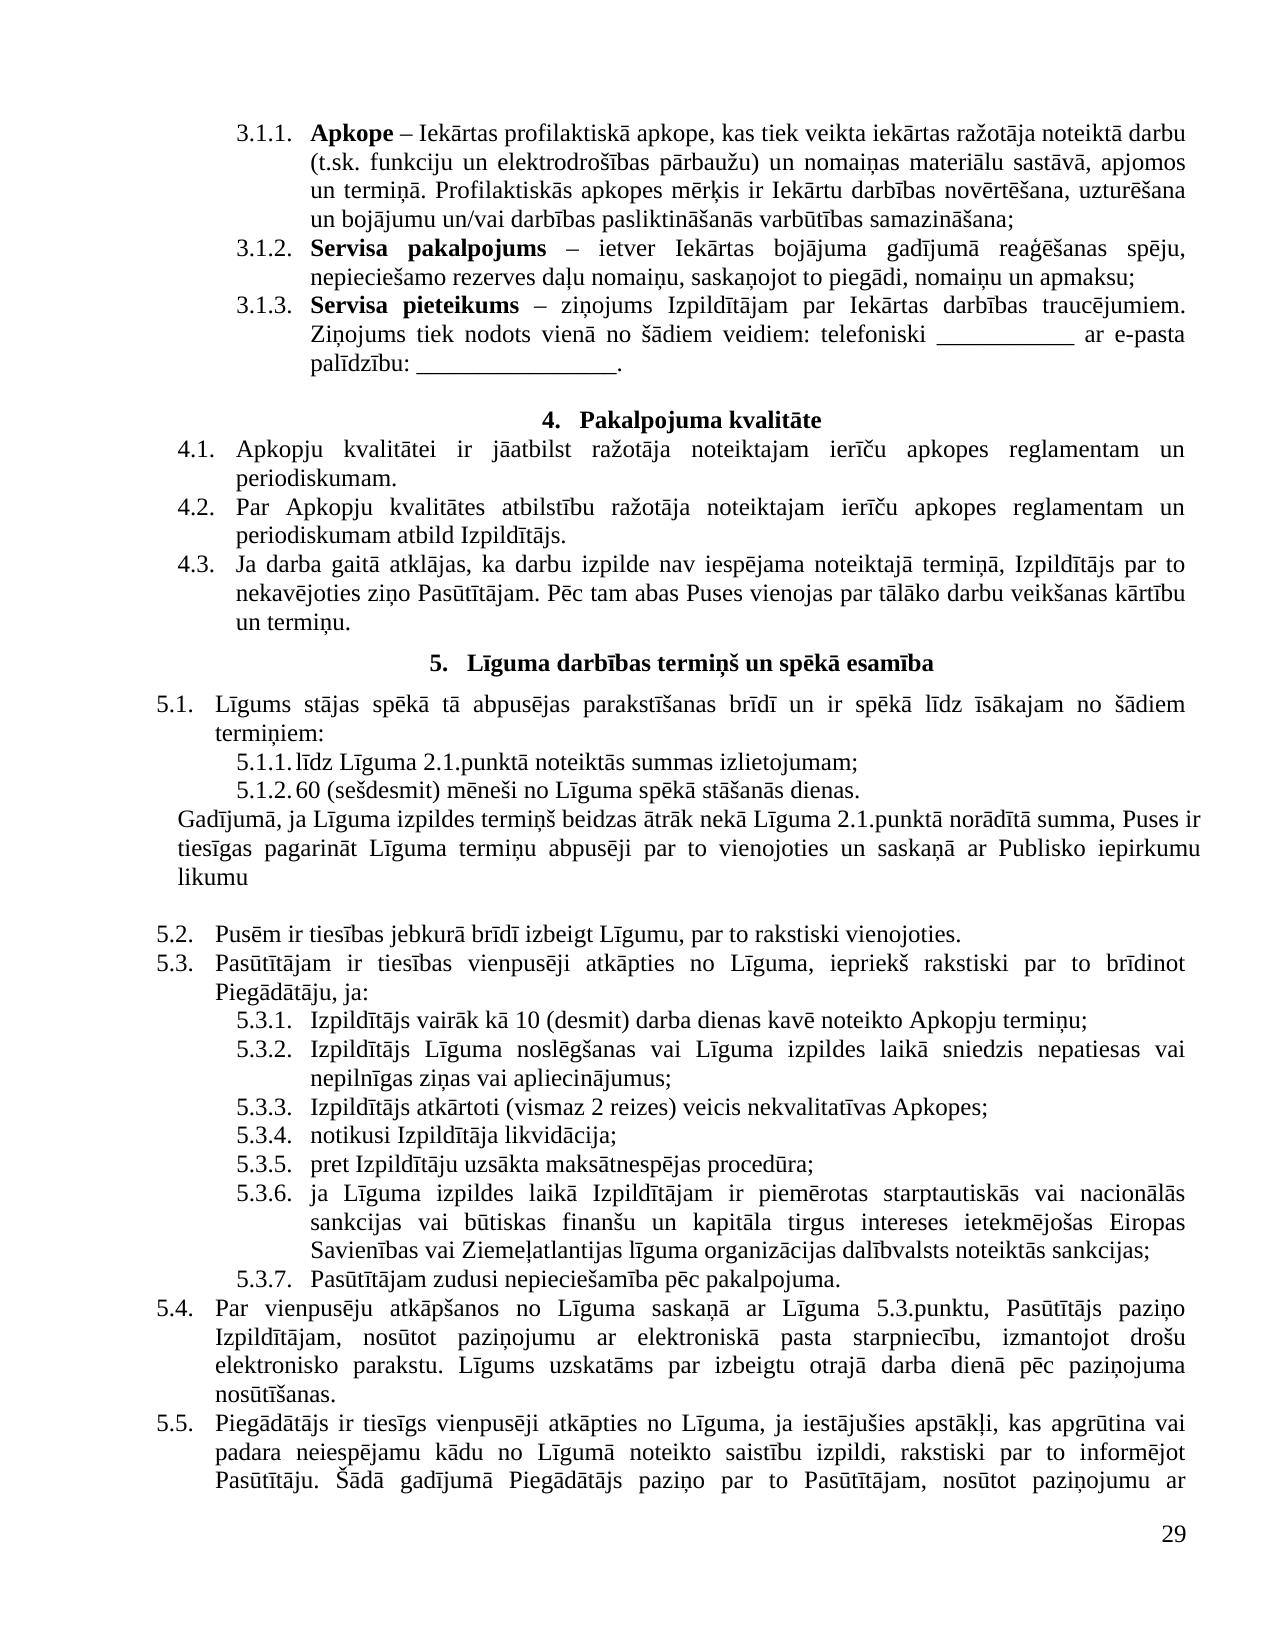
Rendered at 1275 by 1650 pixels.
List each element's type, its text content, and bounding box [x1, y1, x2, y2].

list Servisa pieteikums – ziņojums Izpildītājam par Iekārtas darbības traucējumiem. Ziņojums tiek nodots vienā no šādiem veidiem: telefoniski ___________ ar e-pasta palīdzību: ________________. [236, 291, 1186, 377]
list Līguma darbības termiņš un spēkā esamība [177, 648, 1186, 677]
list pret Izpildītāju uzsākta maksātnespējas procedūra; [236, 1149, 1186, 1178]
list Pasūtītājam zudusi nepieciešamība pēc pakalpojuma. [236, 1264, 1186, 1293]
list Par Apkopju kvalitātes atbilstību ražotāja noteiktajam ierīču apkopes reglamentam un periodiskumam atbild Izpildītājs. [177, 492, 1186, 549]
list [156, 1408, 1186, 1494]
list Pusēm ir tiesības jebkurā brīdī izbeigt Līgumu, par to rakstiski vienojoties. [156, 919, 1186, 948]
list 60 (sešdesmit) mēneši no Līguma spēkā stāšanās dienas. [236, 776, 1186, 804]
list Izpildītājs vairāk kā 10 (desmit) darba dienas kavē noteikto Apkopju termiņu; [236, 1006, 1186, 1034]
list Izpildītājs atkārtoti (vismaz 2 reizes) veicis nekvalitatīvas Apkopes; [236, 1092, 1186, 1121]
list notikusi Izpildītāja likvidācija; [236, 1121, 1186, 1149]
list Apkope – Iekārtas profilaktiskā apkope, kas tiek veikta iekārtas ražotāja noteiktā darbu (t.sk. funkciju un elektrodrošības pārbaužu) un nomaiņas materiālu sastāvā, apjomos un termiņā. Profilaktiskās apkopes mērķis ir Iekārtu darbības novērtēšana, uzturēšana un bojājumu un/vai darbības pasliktināšanās varbūtības samazināšana; [236, 118, 1186, 233]
list Par vienpusēju atkāpšanos no Līguma saskaņā ar Līguma 5.3.punktu, Pasūtītājs paziņo Izpildītājam, nosūtot paziņojumu ar elektroniskā pasta starpniecību, izmantojot drošu elektronisko parakstu. Līgums uzskatāms par izbeigtu otrajā darba dienā pēc paziņojuma nosūtīšanas. [156, 1293, 1186, 1408]
list ja Līguma izpildes laikā Izpildītājam ir piemērotas starptautiskās vai nacionālās sankcijas vai būtiskas finanšu un kapitāla tirgus intereses ietekmējošas Eiropas Savienības vai Ziemeļatlantijas līguma organizācijas dalībvalsts noteiktās sankcijas; [236, 1178, 1186, 1264]
list Apkopju kvalitātei ir jāatbilst ražotāja noteiktajam ierīču apkopes reglamentam un periodiskumam. [177, 434, 1186, 492]
text Gadījumā, ja Līguma izpildes termiņš beidzas ātrāk nekā Līguma 2.1.punktā norādītā summa, Puses ir tiesīgas pagarināt Līguma termiņu abpusēji par to vienojoties un saskaņā ar Publisko iepirkumu likumu [177, 804, 1201, 891]
list Pakalpojuma kvalitāte [177, 406, 1186, 434]
list Izpildītājs Līguma noslēgšanas vai Līguma izpildes laikā sniedzis nepatiesas vai nepilnīgas ziņas vai apliecinājumus; [236, 1034, 1186, 1092]
list Līgums stājas spēkā tā abpusējas parakstīšanas brīdī un ir spēkā līdz īsākajam no šādiem termiņiem: [156, 689, 1186, 747]
list Pasūtītājam ir tiesības vienpusēji atkāpties no Līguma, iepriekš rakstiski par to brīdinot Piegādātāju, ja: [156, 948, 1186, 1006]
list Ja darba gaitā atklājas, ka darbu izpilde nav iespējama noteiktajā termiņā, Izpildītājs par to nekavējoties ziņo Pasūtītājam. Pēc tam abas Puses vienojas par tālāko darbu veikšanas kārtību un termiņu. [177, 549, 1186, 636]
list līdz Līguma 2.1.punktā noteiktās summas izlietojumam; [236, 747, 1186, 776]
list Servisa pakalpojums – ietver Iekārtas bojājuma gadījumā reaģēšanas spēju, nepieciešamo rezerves daļu nomaiņu, saskaņojot to piegādi, nomaiņu un apmaksu; [236, 233, 1186, 291]
